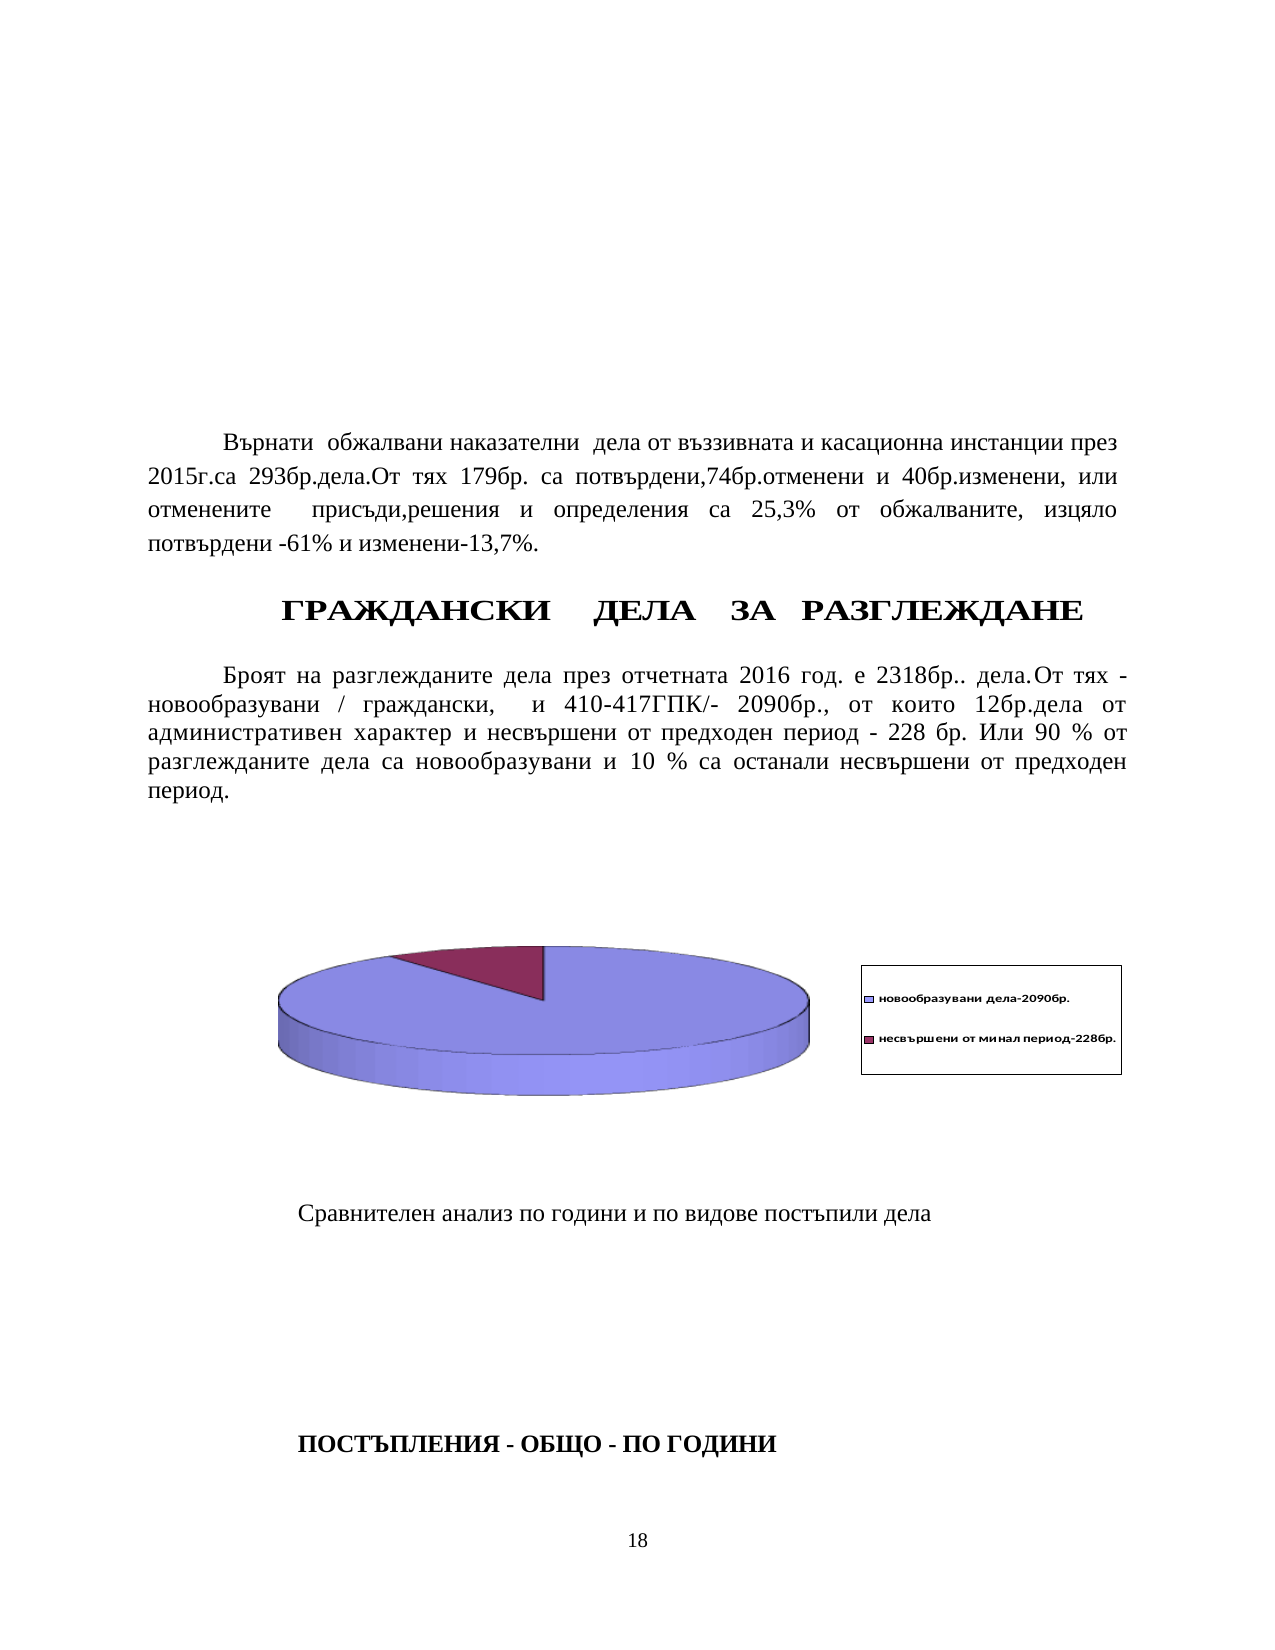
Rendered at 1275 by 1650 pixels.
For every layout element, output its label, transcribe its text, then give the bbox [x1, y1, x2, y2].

text Върнати обжалвани наказателни дела от въззивната и касационна инстанции през 2015г.са 293бр.дела.От тях 179бр. са потвърдени,74бр.отменени и 40бр.изменени, или отменените присъди,решения и определения са 25,3% от обжалваните, изцяло потвърдени -61% и изменени-13,7%. [148, 423, 1118, 558]
text ГРАЖДАНСКИ ДЕЛА ЗА РАЗГЛЕЖДАНЕ [281, 593, 1127, 626]
text Сравнителен анализ по години и по видове постъпили дела [231, 1194, 1127, 1228]
text ПОСТЪПЛЕНИЯ - ОБЩО - ПО ГОДИНИ [231, 1426, 1127, 1459]
text Броят на разглежданите дела през отчетната 2016 год. е 2318бр.. дела.От тях - новообразувани / граждански, и 410-417ГПК/- 2090бр., от които 12бр.дела от административен характер и несвършени от предходен период - 228 бр. Или 90 % от разглежданите дела са новообразувани и 10 % са останали несвършени от предходен период. [148, 660, 1127, 804]
